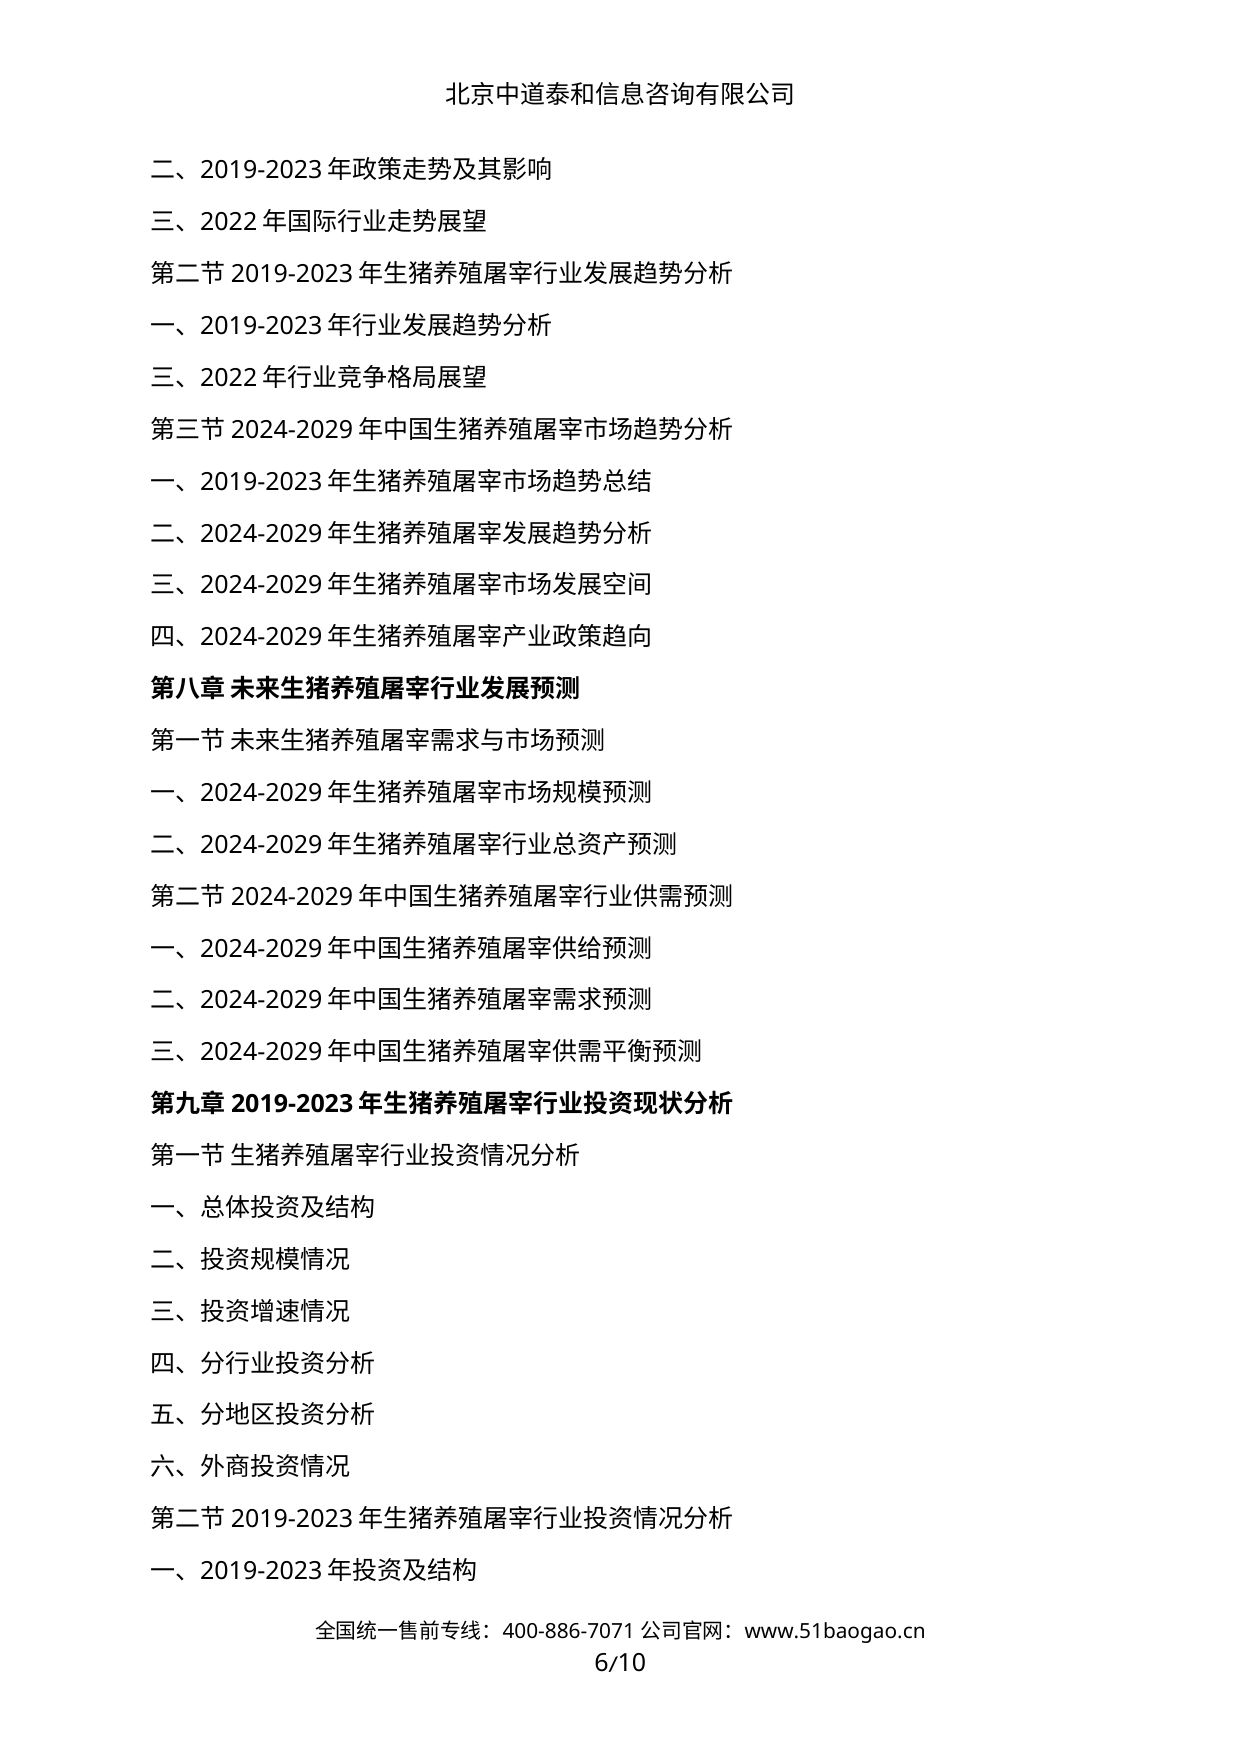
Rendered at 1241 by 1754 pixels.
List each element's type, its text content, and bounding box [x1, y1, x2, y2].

text 一、2019-2023年投资及结构 [150, 1551, 1090, 1587]
text 第二节 2019-2023年生猪养殖屠宰行业发展趋势分析 [150, 254, 1090, 290]
text 三、投资增速情况 [150, 1291, 1090, 1327]
text 二、投资规模情况 [150, 1239, 1090, 1276]
text 二、2024-2029年生猪养殖屠宰发展趋势分析 [150, 513, 1090, 549]
text 一、2024-2029年中国生猪养殖屠宰供给预测 [150, 928, 1090, 964]
text 一、2019-2023年行业发展趋势分析 [150, 306, 1090, 342]
text 第二节 2024-2029年中国生猪养殖屠宰行业供需预测 [150, 876, 1090, 912]
text 第三节 2024-2029年中国生猪养殖屠宰市场趋势分析 [150, 409, 1090, 446]
text 五、分地区投资分析 [150, 1395, 1090, 1431]
text 六、外商投资情况 [150, 1447, 1090, 1483]
text 二、2019-2023年政策走势及其影响 [150, 150, 1090, 186]
text 三、2024-2029年生猪养殖屠宰市场发展空间 [150, 565, 1090, 601]
text 四、分行业投资分析 [150, 1343, 1090, 1379]
text 第九章 2019-2023年生猪养殖屠宰行业投资现状分析 [150, 1084, 1090, 1120]
text 三、2024-2029年中国生猪养殖屠宰供需平衡预测 [150, 1032, 1090, 1068]
text 一、总体投资及结构 [150, 1187, 1090, 1224]
text 三、2022年国际行业走势展望 [150, 202, 1090, 238]
text 第八章 未来生猪养殖屠宰行业发展预测 [150, 669, 1090, 705]
text 四、2024-2029年生猪养殖屠宰产业政策趋向 [150, 617, 1090, 653]
text 二、2024-2029年中国生猪养殖屠宰需求预测 [150, 980, 1090, 1016]
text 一、2024-2029年生猪养殖屠宰市场规模预测 [150, 772, 1090, 809]
text 第一节 生猪养殖屠宰行业投资情况分析 [150, 1136, 1090, 1172]
text 三、2022年行业竞争格局展望 [150, 357, 1090, 394]
text 二、2024-2029年生猪养殖屠宰行业总资产预测 [150, 824, 1090, 861]
text 第二节 2019-2023年生猪养殖屠宰行业投资情况分析 [150, 1499, 1090, 1535]
text 第一节 未来生猪养殖屠宰需求与市场预测 [150, 721, 1090, 757]
text 一、2019-2023年生猪养殖屠宰市场趋势总结 [150, 461, 1090, 497]
